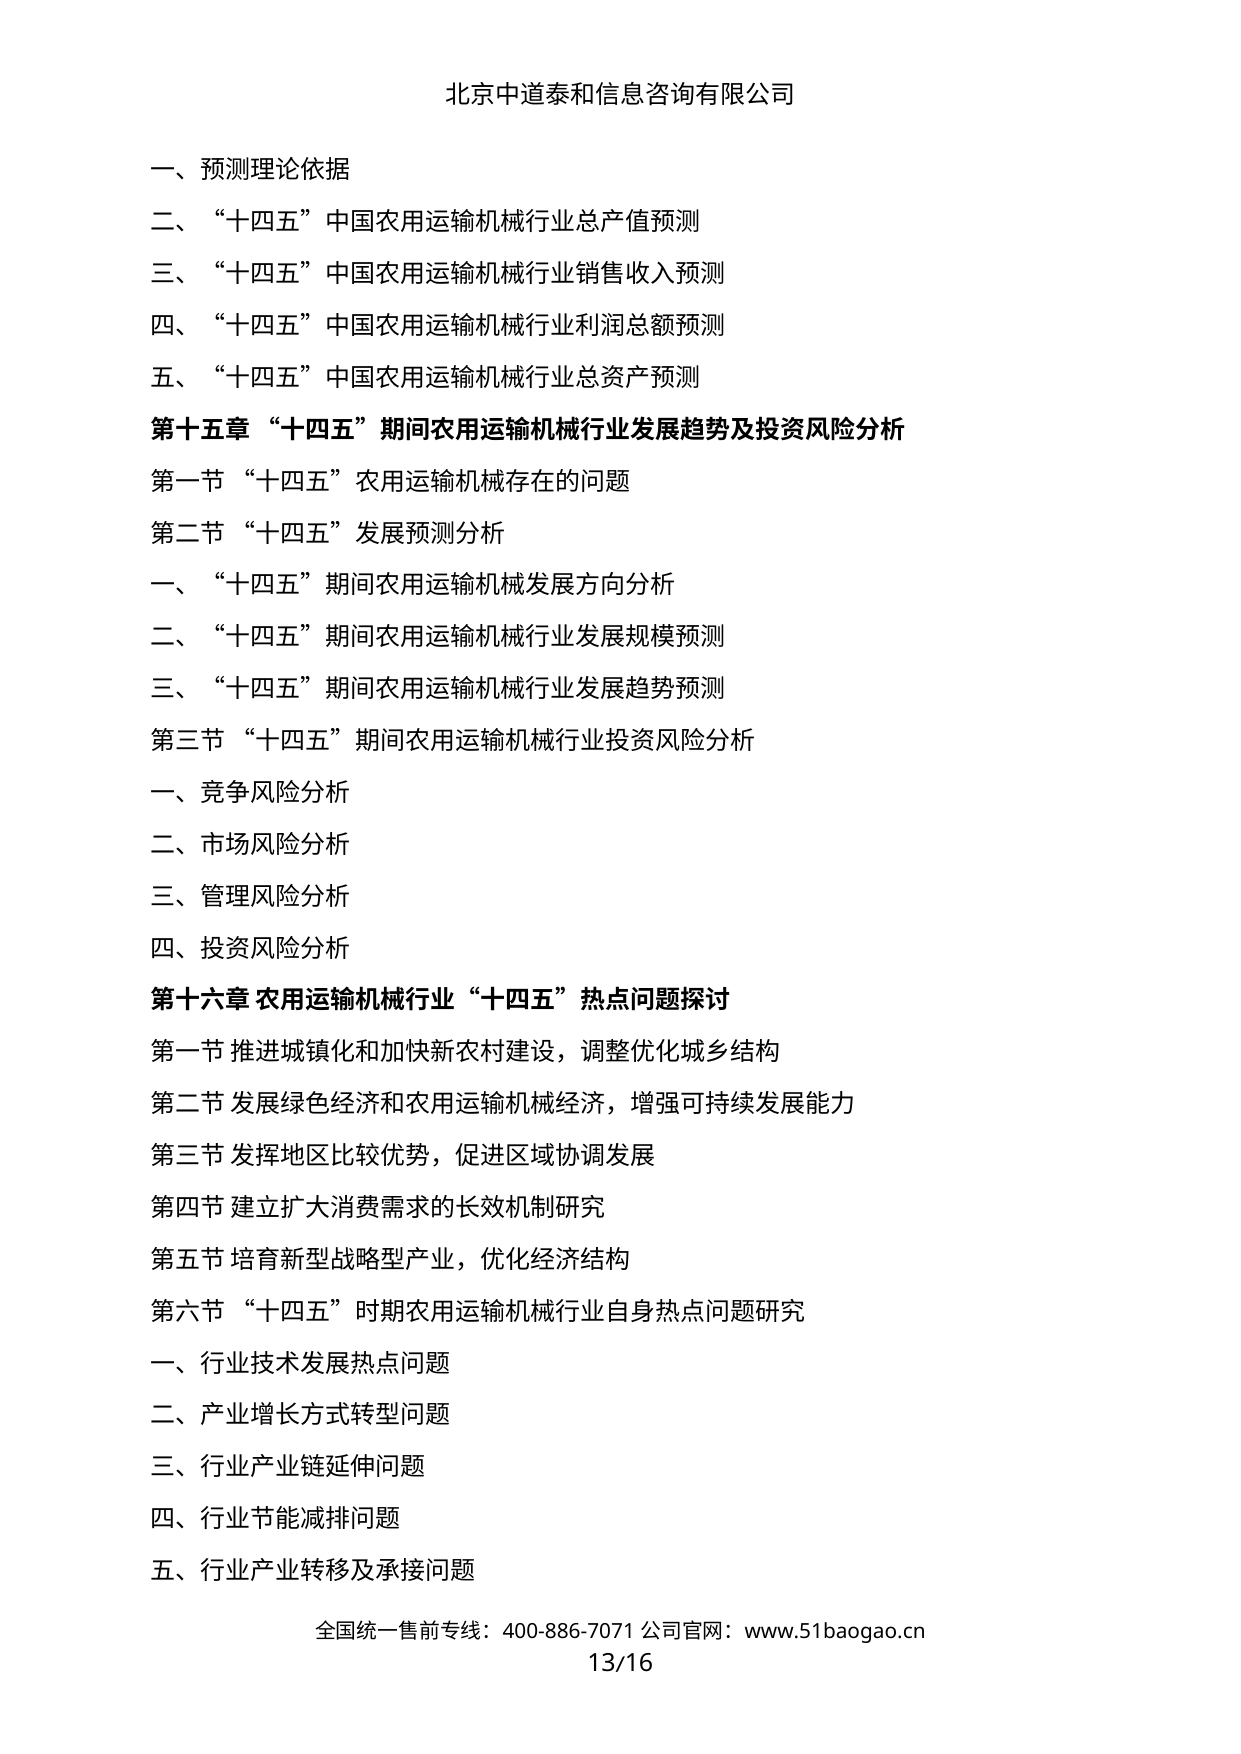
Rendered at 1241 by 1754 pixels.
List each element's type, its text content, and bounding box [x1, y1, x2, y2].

text 第三节 “十四五”期间农用运输机械行业投资风险分析 [150, 721, 1090, 757]
text 第十五章 “十四五”期间农用运输机械行业发展趋势及投资风险分析 [150, 409, 1090, 446]
text 三、“十四五”中国农用运输机械行业销售收入预测 [150, 254, 1090, 290]
text 五、行业产业转移及承接问题 [150, 1551, 1090, 1587]
text 四、行业节能减排问题 [150, 1499, 1090, 1535]
text 第二节 发展绿色经济和农用运输机械经济，增强可持续发展能力 [150, 1084, 1090, 1120]
text 第四节 建立扩大消费需求的长效机制研究 [150, 1187, 1090, 1224]
text 二、市场风险分析 [150, 824, 1090, 861]
text 二、“十四五”中国农用运输机械行业总产值预测 [150, 202, 1090, 238]
text 四、投资风险分析 [150, 928, 1090, 964]
text 第五节 培育新型战略型产业，优化经济结构 [150, 1239, 1090, 1276]
text 五、“十四五”中国农用运输机械行业总资产预测 [150, 357, 1090, 394]
text 第十六章 农用运输机械行业“十四五”热点问题探讨 [150, 980, 1090, 1016]
text 一、竞争风险分析 [150, 772, 1090, 809]
text 四、“十四五”中国农用运输机械行业利润总额预测 [150, 306, 1090, 342]
text 第三节 发挥地区比较优势，促进区域协调发展 [150, 1136, 1090, 1172]
text 第二节 “十四五”发展预测分析 [150, 513, 1090, 549]
text 一、预测理论依据 [150, 150, 1090, 186]
text 二、产业增长方式转型问题 [150, 1395, 1090, 1431]
text 三、“十四五”期间农用运输机械行业发展趋势预测 [150, 669, 1090, 705]
text 第六节 “十四五”时期农用运输机械行业自身热点问题研究 [150, 1291, 1090, 1327]
text 一、“十四五”期间农用运输机械发展方向分析 [150, 565, 1090, 601]
text 三、行业产业链延伸问题 [150, 1447, 1090, 1483]
text 一、行业技术发展热点问题 [150, 1343, 1090, 1379]
text 三、管理风险分析 [150, 876, 1090, 912]
text 第一节 推进城镇化和加快新农村建设，调整优化城乡结构 [150, 1032, 1090, 1068]
text 二、“十四五”期间农用运输机械行业发展规模预测 [150, 617, 1090, 653]
text 第一节 “十四五”农用运输机械存在的问题 [150, 461, 1090, 497]
